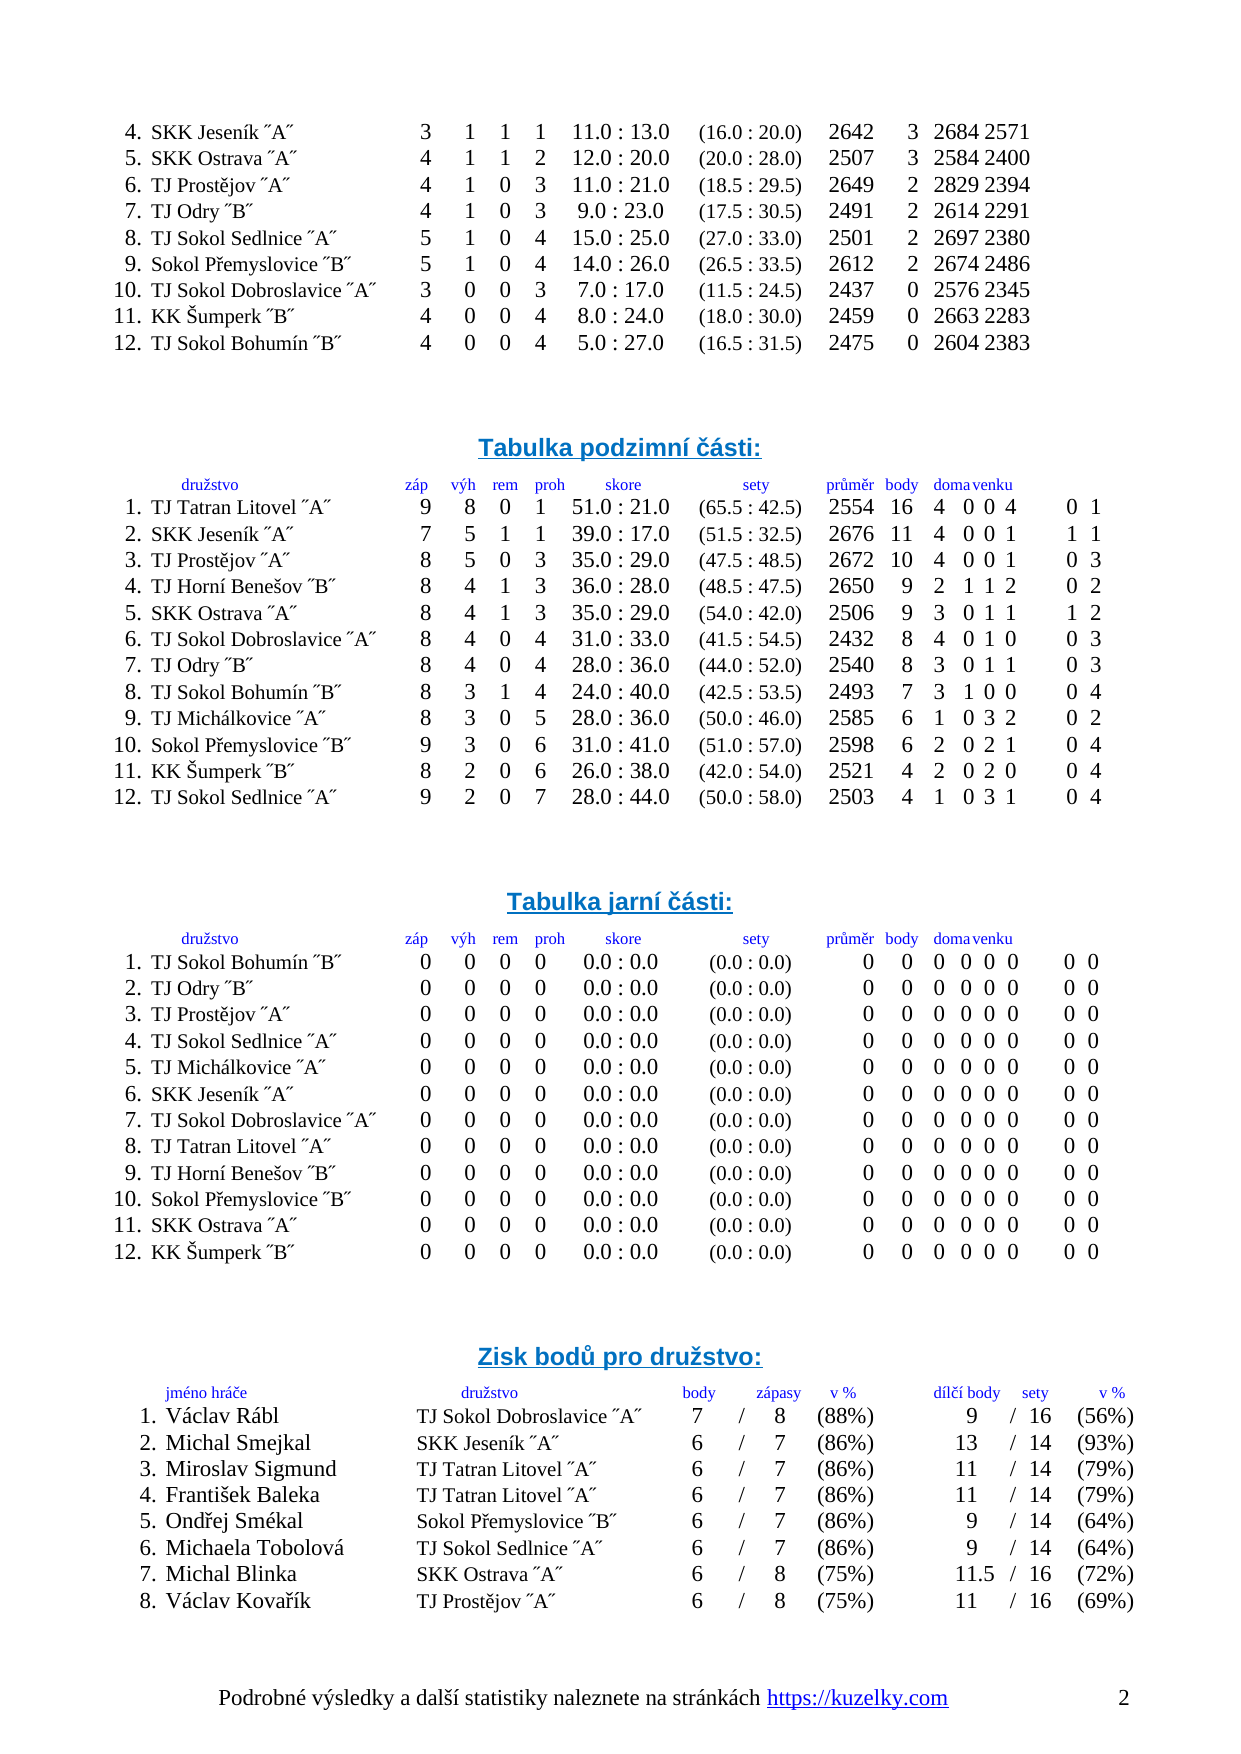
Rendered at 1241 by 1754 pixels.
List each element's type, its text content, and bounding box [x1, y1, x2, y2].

text Tabulka jarní části: [94, 887, 1145, 916]
text 8. TJ Sokol Bohumín ˝B˝ 8 3 1 4 24.0 : 40.0 (42.5 : 53.5) 2493 7 3 1 0 0 0 4 [106, 678, 1134, 704]
text 8. TJ Sokol Sedlnice ˝A˝ 5 1 0 4 15.0 : 25.0 (27.0 : 33.0) 2501 2 2697 2380 [106, 223, 1134, 250]
text 10. Sokol Přemyslovice ˝B˝ 9 3 0 6 31.0 : 41.0 (51.0 : 57.0) 2598 6 2 0 2 1 0 4 [106, 731, 1134, 757]
text 3. TJ Prostějov ˝A˝ 8 5 0 3 35.0 : 29.0 (47.5 : 48.5) 2672 10 4 0 0 1 0 3 [106, 546, 1134, 572]
text 4. František Baleka TJ Tatran Litovel ˝A˝ 6 / 7 (86%) 11 / 14 (79%) [106, 1481, 1134, 1508]
text 4. SKK Jeseník ˝A˝ 3 1 1 1 11.0 : 13.0 (16.0 : 20.0) 2642 3 2684 2571 [106, 118, 1134, 144]
text 5. SKK Ostrava ˝A˝ 4 1 1 2 12.0 : 20.0 (20.0 : 28.0) 2507 3 2584 2400 [106, 144, 1134, 171]
text 7. Michal Blinka SKK Ostrava ˝A˝ 6 / 8 (75%) 11.5 / 16 (72%) [106, 1560, 1134, 1587]
text 6. Michaela Tobolová TJ Sokol Sedlnice ˝A˝ 6 / 7 (86%) 9 / 14 (64%) [106, 1534, 1134, 1560]
text Zisk bodů pro družstvo: [94, 1342, 1145, 1371]
text 12. TJ Sokol Sedlnice ˝A˝ 9 2 0 7 28.0 : 44.0 (50.0 : 58.0) 2503 4 1 0 3 1 0 4 [106, 783, 1134, 810]
text 6. TJ Prostějov ˝A˝ 4 1 0 3 11.0 : 21.0 (18.5 : 29.5) 2649 2 2829 2394 [106, 171, 1134, 197]
text 8. TJ Tatran Litovel ˝A˝ 0 0 0 0 0.0 : 0.0 (0.0 : 0.0) 0 0 0 0 0 0 0 0 [106, 1132, 1134, 1159]
text 4. TJ Horní Benešov ˝B˝ 8 4 1 3 36.0 : 28.0 (48.5 : 47.5) 2650 9 2 1 1 2 0 2 [106, 572, 1134, 599]
text 4. TJ Sokol Sedlnice ˝A˝ 0 0 0 0 0.0 : 0.0 (0.0 : 0.0) 0 0 0 0 0 0 0 0 [106, 1027, 1134, 1053]
text Tabulka podzimní části: [94, 433, 1145, 462]
text 5. Ondřej Smékal Sokol Přemyslovice ˝B˝ 6 / 7 (86%) 9 / 14 (64%) [106, 1508, 1134, 1534]
text 9. Sokol Přemyslovice ˝B˝ 5 1 0 4 14.0 : 26.0 (26.5 : 33.5) 2612 2 2674 2486 [106, 250, 1134, 276]
text 2. TJ Odry ˝B˝ 0 0 0 0 0.0 : 0.0 (0.0 : 0.0) 0 0 0 0 0 0 0 0 [106, 974, 1134, 1001]
text 3. Miroslav Sigmund TJ Tatran Litovel ˝A˝ 6 / 7 (86%) 11 / 14 (79%) [106, 1455, 1134, 1481]
text 7. TJ Odry ˝B˝ 4 1 0 3 9.0 : 23.0 (17.5 : 30.5) 2491 2 2614 2291 [106, 197, 1134, 223]
text 7. TJ Sokol Dobroslavice ˝A˝ 0 0 0 0 0.0 : 0.0 (0.0 : 0.0) 0 0 0 0 0 0 0 0 [106, 1106, 1134, 1132]
text 1. TJ Tatran Litovel ˝A˝ 9 8 0 1 51.0 : 21.0 (65.5 : 42.5) 2554 16 4 0 0 4 0 1 [106, 493, 1134, 520]
text 1. Václav Rábl TJ Sokol Dobroslavice ˝A˝ 7 / 8 (88%) 9 / 16 (56%) [106, 1402, 1134, 1428]
text jméno hráče družstvo body zápasy v % dílčí body sety v % [106, 1383, 1134, 1402]
text 1. TJ Sokol Bohumín ˝B˝ 0 0 0 0 0.0 : 0.0 (0.0 : 0.0) 0 0 0 0 0 0 0 0 [106, 948, 1134, 974]
text 6. TJ Sokol Dobroslavice ˝A˝ 8 4 0 4 31.0 : 33.0 (41.5 : 54.5) 2432 8 4 0 1 0 0 3 [106, 625, 1134, 652]
text 2. Michal Smejkal SKK Jeseník ˝A˝ 6 / 7 (86%) 13 / 14 (93%) [106, 1428, 1134, 1455]
text 8. Václav Kovařík TJ Prostějov ˝A˝ 6 / 8 (75%) 11 / 16 (69%) [106, 1587, 1134, 1613]
text 2. SKK Jeseník ˝A˝ 7 5 1 1 39.0 : 17.0 (51.5 : 32.5) 2676 11 4 0 0 1 1 1 [106, 520, 1134, 546]
text 10. TJ Sokol Dobroslavice ˝A˝ 3 0 0 3 7.0 : 17.0 (11.5 : 24.5) 2437 0 2576 2345 [106, 276, 1134, 303]
text družstvo záp výh rem proh skore sety průměr body doma venku [106, 929, 1134, 948]
text 6. SKK Jeseník ˝A˝ 0 0 0 0 0.0 : 0.0 (0.0 : 0.0) 0 0 0 0 0 0 0 0 [106, 1079, 1134, 1106]
text 3. TJ Prostějov ˝A˝ 0 0 0 0 0.0 : 0.0 (0.0 : 0.0) 0 0 0 0 0 0 0 0 [106, 1001, 1134, 1027]
text 5. SKK Ostrava ˝A˝ 8 4 1 3 35.0 : 29.0 (54.0 : 42.0) 2506 9 3 0 1 1 1 2 [106, 599, 1134, 625]
text 11. KK Šumperk ˝B˝ 8 2 0 6 26.0 : 38.0 (42.0 : 54.0) 2521 4 2 0 2 0 0 4 [106, 757, 1134, 783]
text 12. KK Šumperk ˝B˝ 0 0 0 0 0.0 : 0.0 (0.0 : 0.0) 0 0 0 0 0 0 0 0 [106, 1238, 1134, 1264]
text 5. TJ Michálkovice ˝A˝ 0 0 0 0 0.0 : 0.0 (0.0 : 0.0) 0 0 0 0 0 0 0 0 [106, 1053, 1134, 1079]
text 7. TJ Odry ˝B˝ 8 4 0 4 28.0 : 36.0 (44.0 : 52.0) 2540 8 3 0 1 1 0 3 [106, 652, 1134, 678]
text 10. Sokol Přemyslovice ˝B˝ 0 0 0 0 0.0 : 0.0 (0.0 : 0.0) 0 0 0 0 0 0 0 0 [106, 1185, 1134, 1211]
text družstvo záp výh rem proh skore sety průměr body doma venku [106, 474, 1134, 493]
text 11. SKK Ostrava ˝A˝ 0 0 0 0 0.0 : 0.0 (0.0 : 0.0) 0 0 0 0 0 0 0 0 [106, 1211, 1134, 1238]
text 9. TJ Michálkovice ˝A˝ 8 3 0 5 28.0 : 36.0 (50.0 : 46.0) 2585 6 1 0 3 2 0 2 [106, 704, 1134, 731]
text 12. TJ Sokol Bohumín ˝B˝ 4 0 0 4 5.0 : 27.0 (16.5 : 31.5) 2475 0 2604 2383 [106, 329, 1134, 355]
text 9. TJ Horní Benešov ˝B˝ 0 0 0 0 0.0 : 0.0 (0.0 : 0.0) 0 0 0 0 0 0 0 0 [106, 1159, 1134, 1185]
text 11. KK Šumperk ˝B˝ 4 0 0 4 8.0 : 24.0 (18.0 : 30.0) 2459 0 2663 2283 [106, 303, 1134, 329]
